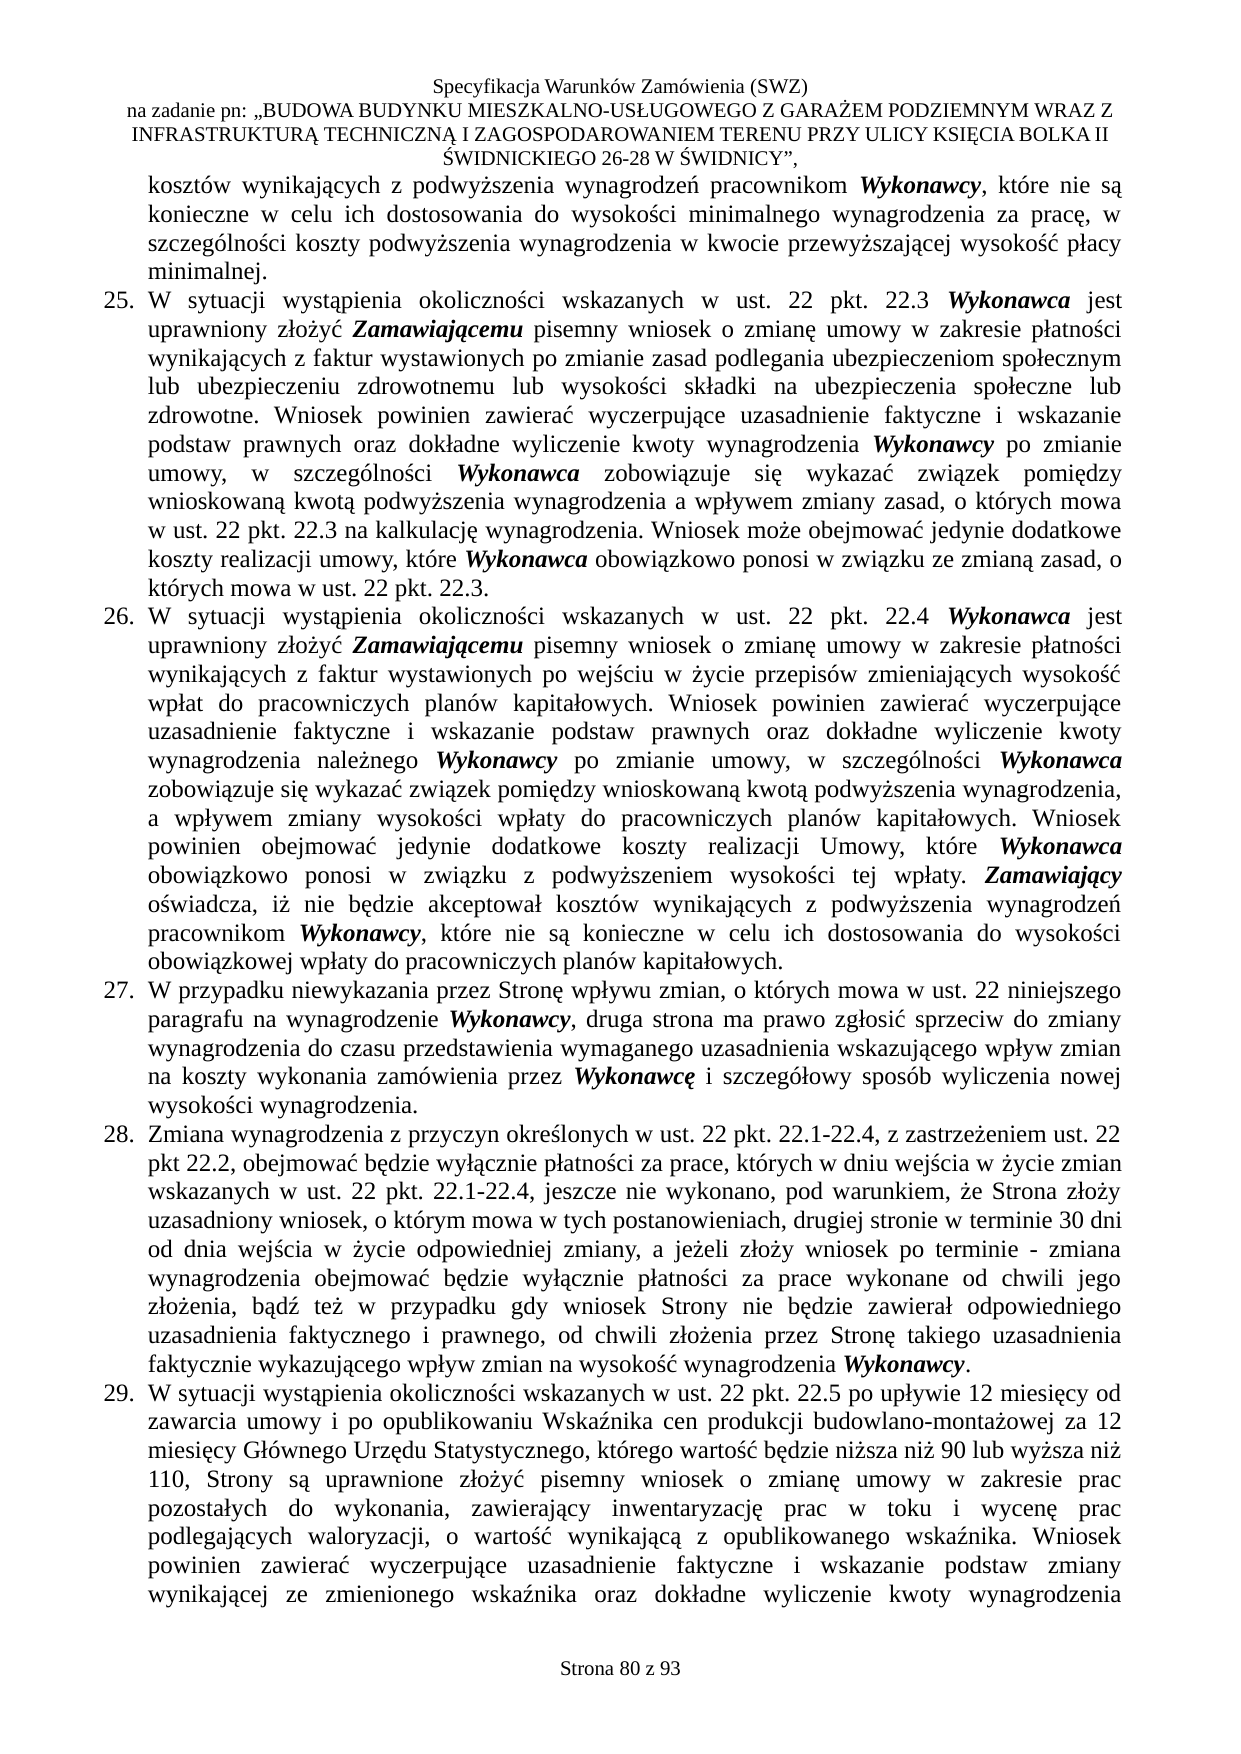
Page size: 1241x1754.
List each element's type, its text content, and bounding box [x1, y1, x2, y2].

list W sytuacji wystąpienia okoliczności wskazanych w ust. 22 pkt. 22.3 Wykonawca jest uprawniony złożyć Zamawiającemu pisemny wniosek o zmianę umowy w zakresie płatności wynikających z faktur wystawionych po zmianie zasad podlegania ubezpieczeniom społecznym lub ubezpieczeniu zdrowotnemu lub wysokości składki na ubezpieczenia społeczne lub zdrowotne. Wniosek powinien zawierać wyczerpujące uzasadnienie faktyczne i wskazanie podstaw prawnych oraz dokładne wyliczenie kwoty wynagrodzenia Wykonawcy po zmianie umowy, w szczególności Wykonawca zobowiązuje się wykazać związek pomiędzy wnioskowaną kwotą podwyższenia wynagrodzenia a wpływem zmiany zasad, o których mowa w ust. 22 pkt. 22.3 na kalkulację wynagrodzenia. Wniosek może obejmować jedynie dodatkowe koszty realizacji umowy, które Wykonawca obowiązkowo ponosi w związku ze zmianą zasad, o których mowa w ust. 22 pkt. 22.3. [103, 285, 1122, 601]
list W sytuacji wystąpienia okoliczności wskazanych w ust. 22 pkt. 22.4 Wykonawca jest uprawniony złożyć Zamawiającemu pisemny wniosek o zmianę umowy w zakresie płatności wynikających z faktur wystawionych po wejściu w życie przepisów zmieniających wysokość wpłat do pracowniczych planów kapitałowych. Wniosek powinien zawierać wyczerpujące uzasadnienie faktyczne i wskazanie podstaw prawnych oraz dokładne wyliczenie kwoty wynagrodzenia należnego Wykonawcy po zmianie umowy, w szczególności Wykonawca zobowiązuje się wykazać związek pomiędzy wnioskowaną kwotą podwyższenia wynagrodzenia, a wpływem zmiany wysokości wpłaty do pracowniczych planów kapitałowych. Wniosek powinien obejmować jedynie dodatkowe koszty realizacji Umowy, które Wykonawca obowiązkowo ponosi w związku z podwyższeniem wysokości tej wpłaty. Zamawiający oświadcza, iż nie będzie akceptował kosztów wynikających z podwyższenia wynagrodzeń pracownikom Wykonawcy, które nie są konieczne w celu ich dostosowania do wysokości obowiązkowej wpłaty do pracowniczych planów kapitałowych. [103, 601, 1122, 975]
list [103, 1378, 1122, 1608]
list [103, 170, 1122, 285]
list W przypadku niewykazania przez Stronę wpływu zmian, o których mowa w ust. 22 niniejszego paragrafu na wynagrodzenie Wykonawcy, druga strona ma prawo zgłosić sprzeciw do zmiany wynagrodzenia do czasu przedstawienia wymaganego uzasadnienia wskazującego wpływ zmian na koszty wykonania zamówienia przez Wykonawcę i szczegółowy sposób wyliczenia nowej wysokości wynagrodzenia. [103, 975, 1122, 1119]
list Zmiana wynagrodzenia z przyczyn określonych w ust. 22 pkt. 22.1-22.4, z zastrzeżeniem ust. 22 pkt 22.2, obejmować będzie wyłącznie płatności za prace, których w dniu wejścia w życie zmian wskazanych w ust. 22 pkt. 22.1-22.4, jeszcze nie wykonano, pod warunkiem, że Strona złoży uzasadniony wniosek, o którym mowa w tych postanowieniach, drugiej stronie w terminie 30 dni od dnia wejścia w życie odpowiedniej zmiany, a jeżeli złoży wniosek po terminie - zmiana wynagrodzenia obejmować będzie wyłącznie płatności za prace wykonane od chwili jego złożenia, bądź też w przypadku gdy wniosek Strony nie będzie zawierał odpowiedniego uzasadnienia faktycznego i prawnego, od chwili złożenia przez Stronę takiego uzasadnienia faktycznie wykazującego wpływ zmian na wysokość wynagrodzenia Wykonawcy. [103, 1119, 1122, 1378]
